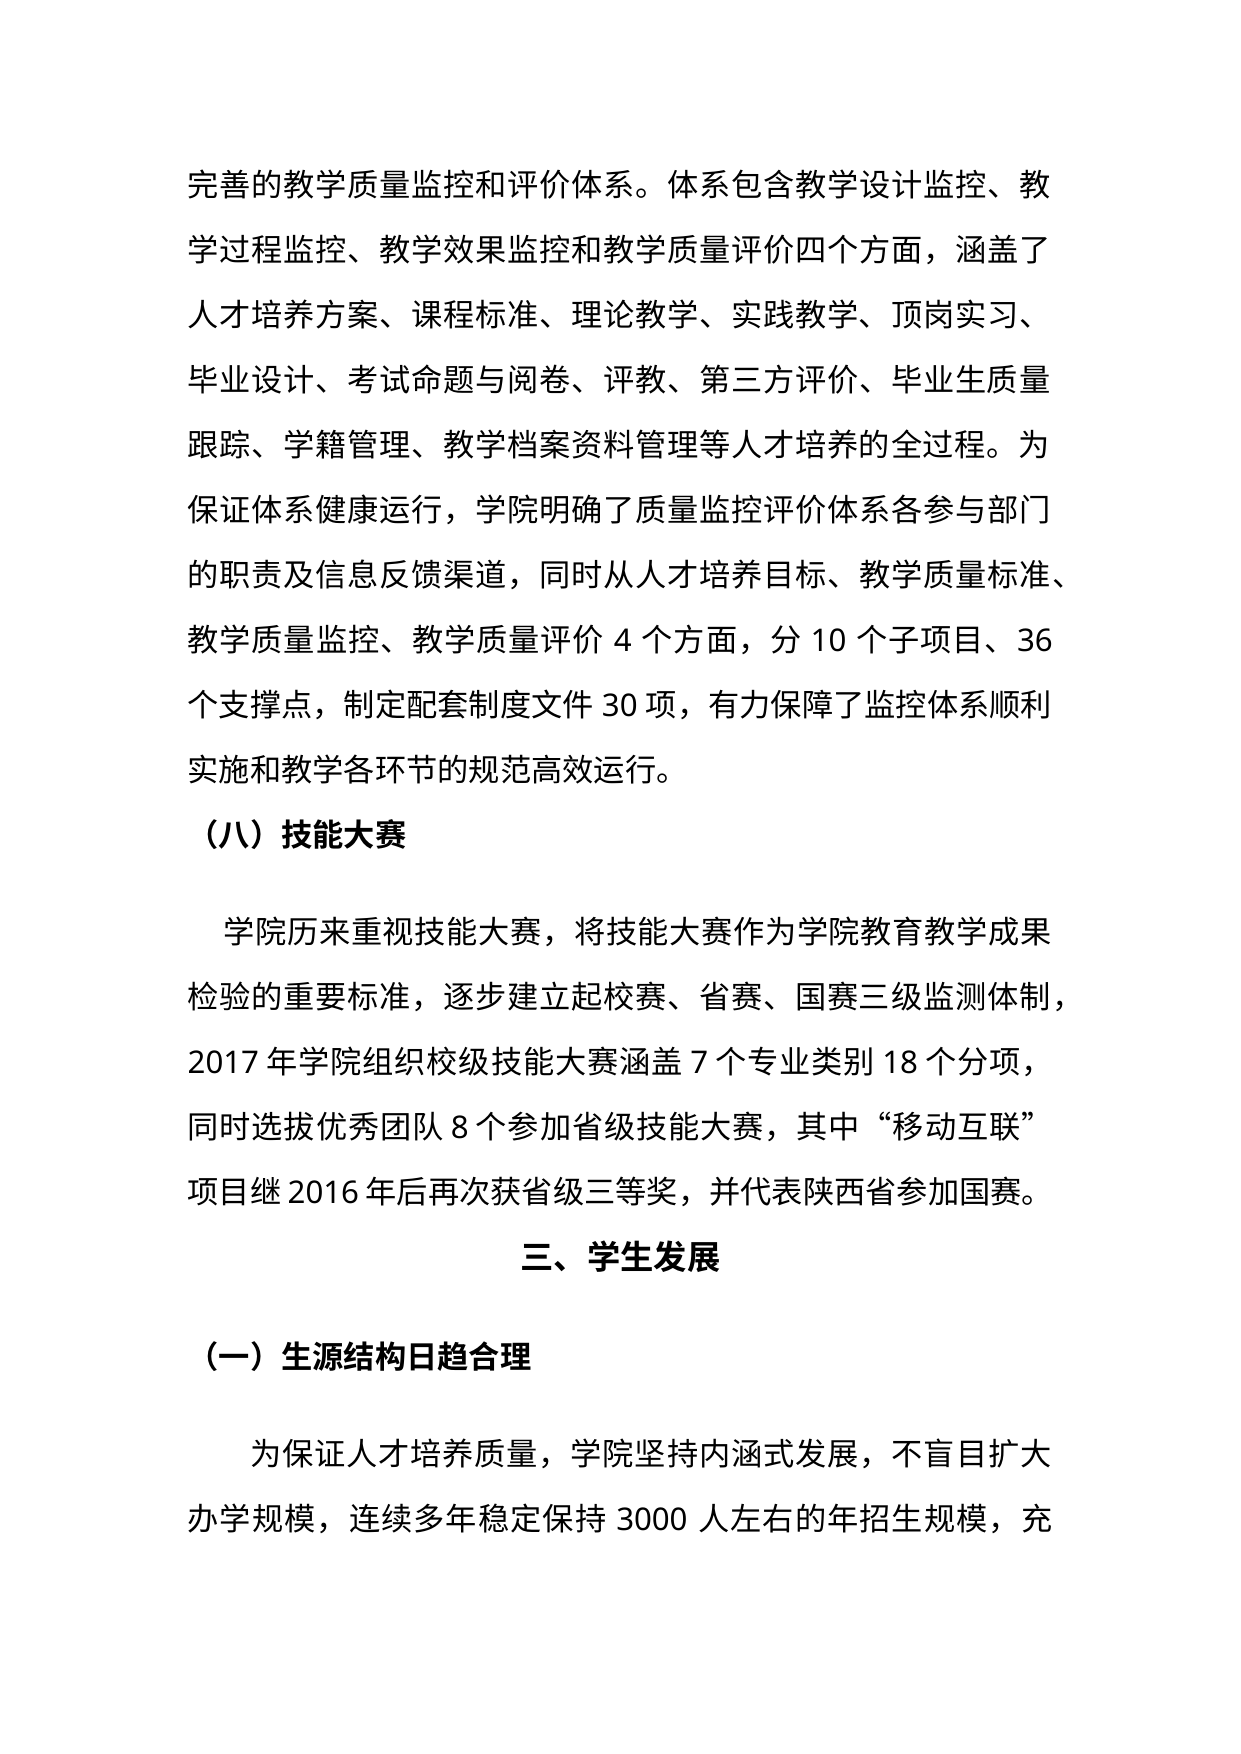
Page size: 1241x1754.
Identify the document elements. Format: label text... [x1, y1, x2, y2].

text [187, 1420, 1053, 1550]
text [187, 150, 1053, 800]
subtitle （八）技能大赛 [187, 800, 1053, 865]
subtitle （一）生源结构日趋合理 [187, 1322, 1053, 1387]
text 学院历来重视技能大赛，将技能大赛作为学院教育教学成果检验的重要标准，逐步建立起校赛、省赛、国赛三级监测体制，2017年学院组织校级技能大赛涵盖7个专业类别18个分项，同时选拔优秀团队8个参加省级技能大赛，其中“移动互联”项目继2016年后再次获省级三等奖，并代表陕西省参加国赛。 [187, 897, 1053, 1222]
subtitle 三、学生发展 [187, 1222, 1053, 1287]
